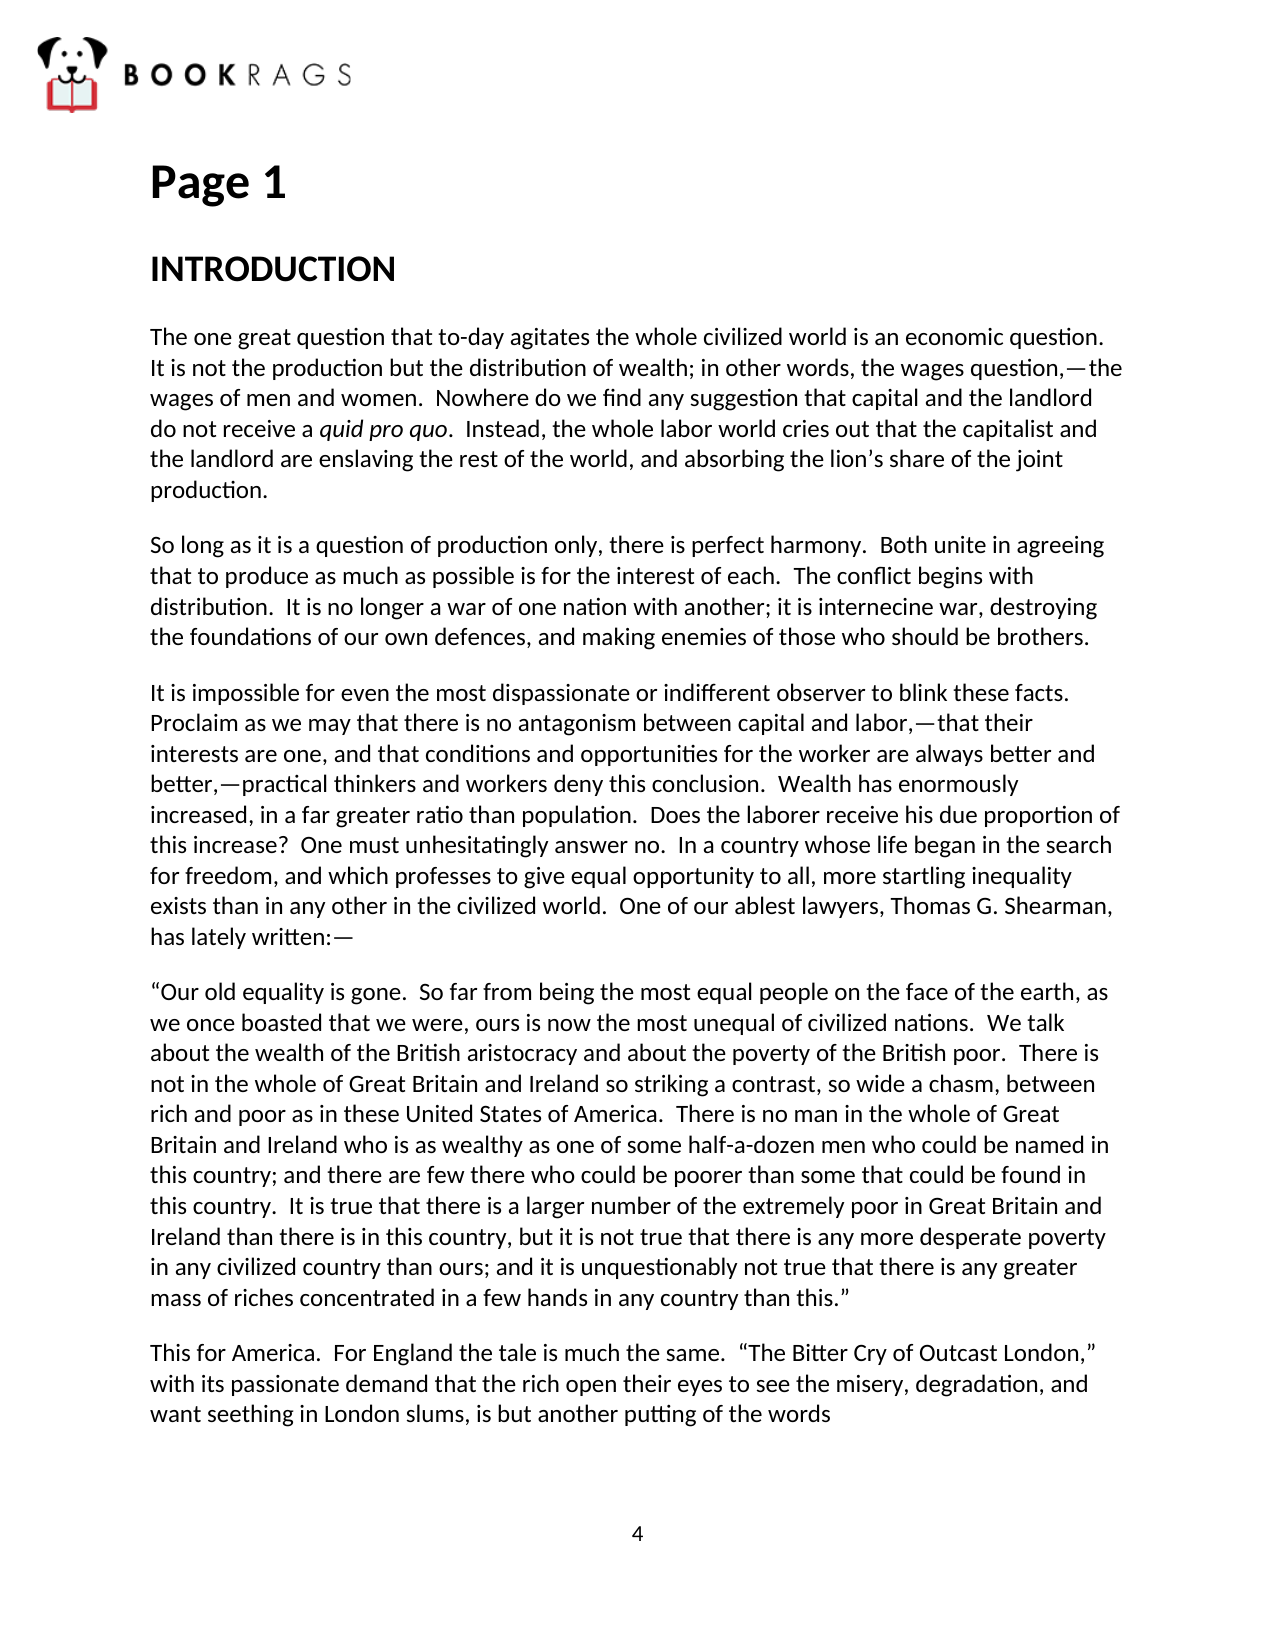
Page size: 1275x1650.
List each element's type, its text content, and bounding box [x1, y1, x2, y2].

text Page 1 [150, 150, 1125, 211]
text The one great question that to-day agitates the whole civilized world is an economic question. It is not the production but the distribution of wealth; in other words, the wages question,—­the wages of men and women. Nowhere do we find any suggestion that capital and the landlord do not receive a quid pro quo. Instead, the whole labor world cries out that the capitalist and the landlord are enslaving the rest of the world, and absorbing the lion’s share of the joint production. [150, 322, 1125, 505]
text It is impossible for even the most dispassionate or indifferent observer to blink these facts. Proclaim as we may that there is no antagonism between capital and labor,—­that their interests are one, and that conditions and opportunities for the worker are always better and better,—­practical thinkers and workers deny this conclusion. Wealth has enormously increased, in a far greater ratio than population. Does the laborer receive his due proportion of this increase? One must unhesitatingly answer no. In a country whose life began in the search for freedom, and which professes to give equal opportunity to all, more startling inequality exists than in any other in the civilized world. One of our ablest lawyers, Thomas G. Shearman, has lately written:—­ [150, 677, 1125, 951]
picture [37, 37, 351, 113]
text “Our old equality is gone. So far from being the most equal people on the face of the earth, as we once boasted that we were, ours is now the most unequal of civilized nations. We talk about the wealth of the British aristocracy and about the poverty of the British poor. There is not in the whole of Great Britain and Ireland so striking a contrast, so wide a chasm, between rich and poor as in these United States of America. There is no man in the whole of Great Britain and Ireland who is as wealthy as one of some half-a-dozen men who could be named in this country; and there are few there who could be poorer than some that could be found in this country. It is true that there is a larger number of the extremely poor in Great Britain and Ireland than there is in this country, but it is not true that there is any more desperate poverty in any civilized country than ours; and it is unquestionably not true that there is any greater mass of riches concentrated in a few hands in any country than this.” [150, 976, 1125, 1312]
text INTRODUCTION [150, 244, 1125, 290]
text This for America. For England the tale is much the same. “The Bitter Cry of Outcast London,” with its passionate demand that the rich open their eyes to see the misery, degradation, and want seething in London slums, is but another putting of the words [150, 1337, 1125, 1429]
text So long as it is a question of production only, there is perfect harmony. Both unite in agreeing that to produce as much as possible is for the interest of each. The conflict begins with distribution. It is no longer a war of one nation with another; it is internecine war, destroying the foundations of our own defences, and making enemies of those who should be brothers. [150, 530, 1125, 652]
